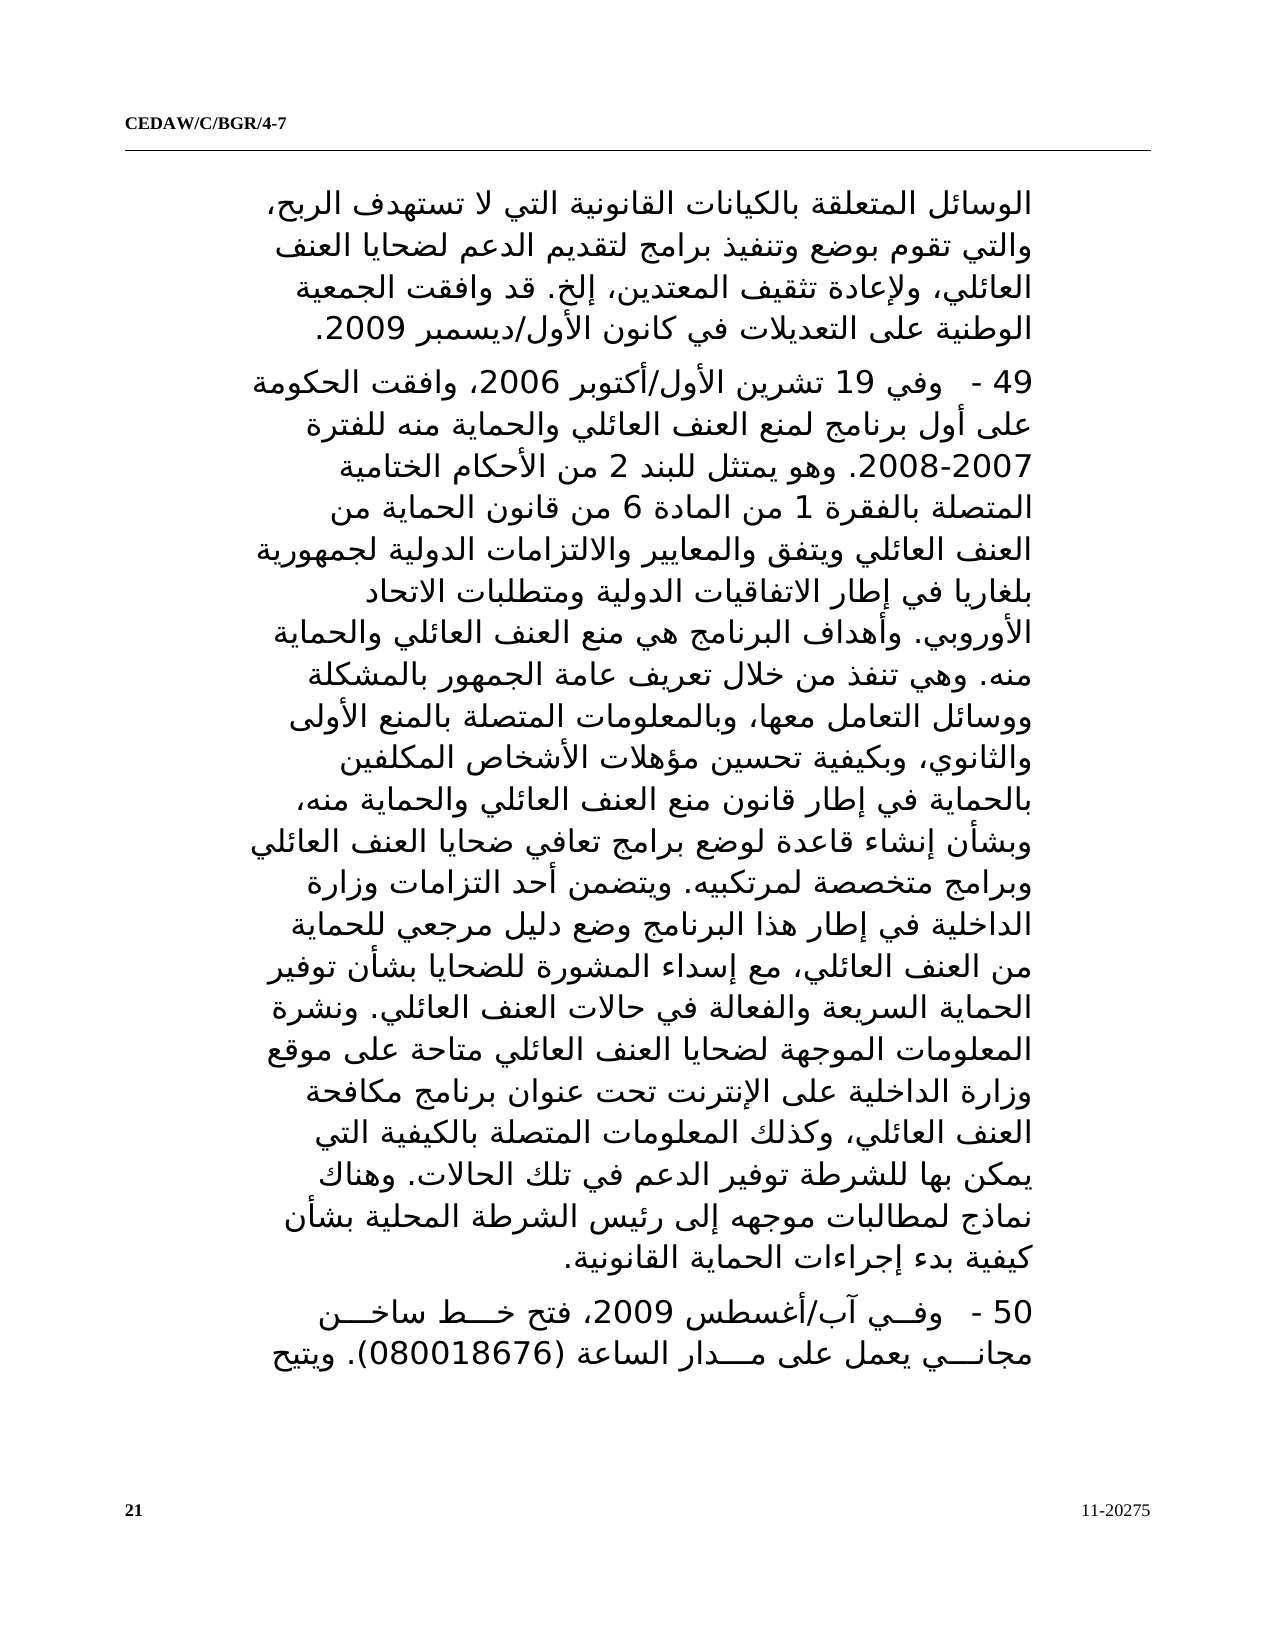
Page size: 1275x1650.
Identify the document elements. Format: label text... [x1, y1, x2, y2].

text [243, 1290, 1033, 1373]
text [243, 181, 1033, 348]
text 49 - وفي 19 تشرين الأول/أكتوبر 2006، وافقت الحكومة على أول برنامج لمنع العنف العائلي والحماية منه للفترة 2007-2008. وهو يمتثل للبند 2 من الأحكام الختامية المتصلة بالفقرة 1 من المادة 6 من قانون الحماية من العنف العائلي ويتفق والمعايير والالتزامات الدولية لجمهورية بلغاريا في إطار الاتفاقيات الدولية ومتطلبات الاتحاد الأوروبي. وأهداف البرنامج هي منع العنف العائلي والحماية منه. وهي تنفذ من خلال تعريف عامة الجمهور بالمشكلة ووسائل التعامل معها، وبالمعلومات المتصلة بالمنع الأولى والثانوي، وبكيفية تحسين مؤهلات الأشخاص المكلفين بالحماية في إطار قانون منع العنف العائلي والحماية منه، وبشأن إنشاء قاعدة لوضع برامج تعافي ضحايا العنف العائلي وبرامج متخصصة لمرتكبيه. ويتضمن أحد التزامات وزارة الداخلية في إطار هذا البرنامج وضع دليل مرجعي للحماية من العنف العائلي، مع إسداء المشورة للضحايا بشأن توفير الحماية السريعة والفعالة في حالات العنف العائلي. ونشرة المعلومات الموجهة لضحايا العنف العائلي متاحة على موقع وزارة الداخلية على الإنترنت تحت عنوان برنامج مكافحة العنف العائلي، وكذلك المعلومات المتصلة بالكيفية التي يمكن بها للشرطة توفير الدعم في تلك الحالات. وهناك نماذج لمطالبات موجهه إلى رئيس الشرطة المحلية بشأن كيفية بدء إجراءات الحماية القانونية. [243, 361, 1033, 1277]
